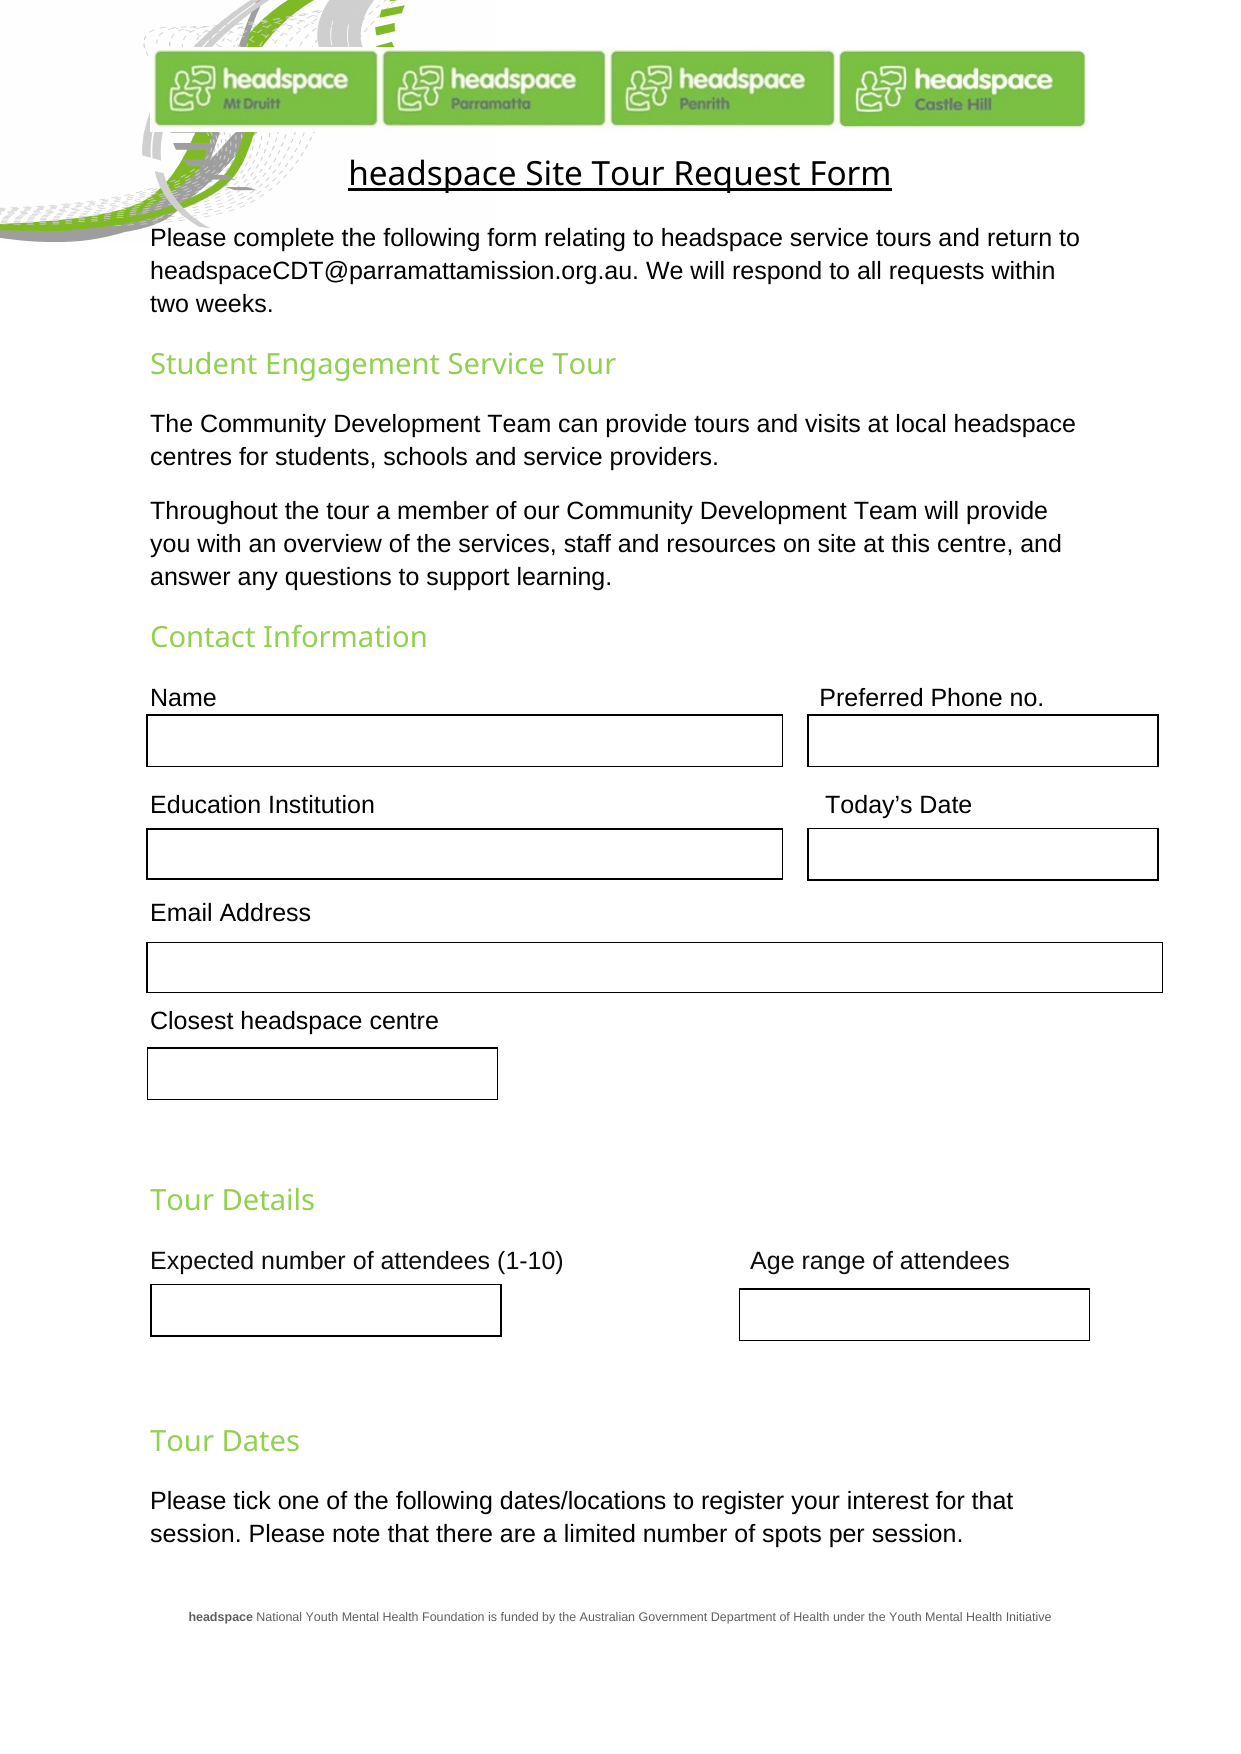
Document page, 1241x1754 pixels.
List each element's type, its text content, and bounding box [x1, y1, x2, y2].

text Tour Details [150, 1179, 1090, 1219]
text Contact Information [150, 616, 1090, 656]
text Email Address [150, 898, 1090, 927]
text The Community Development Team can provide tours and visits at local headspace centres for students, schools and service providers. [150, 409, 1090, 471]
text Education Institution Today’s Date [150, 790, 1090, 819]
text Throughout the tour a member of our Community Development Team will provide you with an overview of the services, staff and resources on site at this centre, and answer any questions to support learning. [150, 496, 1090, 591]
text Please complete the following form relating to headspace service tours and return to headspaceCDT@parramattamission.org.au. We will respond to all requests within two weeks. [150, 223, 1090, 318]
text headspace Site Tour Request Form [150, 150, 1090, 195]
text Name Preferred Phone no. [150, 683, 1090, 711]
picture [0, 0, 1091, 242]
text Please tick one of the following dates/locations to register your interest for that session. Please note that there are a limited number of spots per session. [150, 1486, 1090, 1548]
text Tour Dates [150, 1420, 1090, 1459]
text Closest headspace centre [150, 1006, 1090, 1034]
text Expected number of attendees (1-10) Age range of attendees [150, 1246, 1090, 1275]
text Student Engagement Service Tour [150, 343, 1090, 383]
